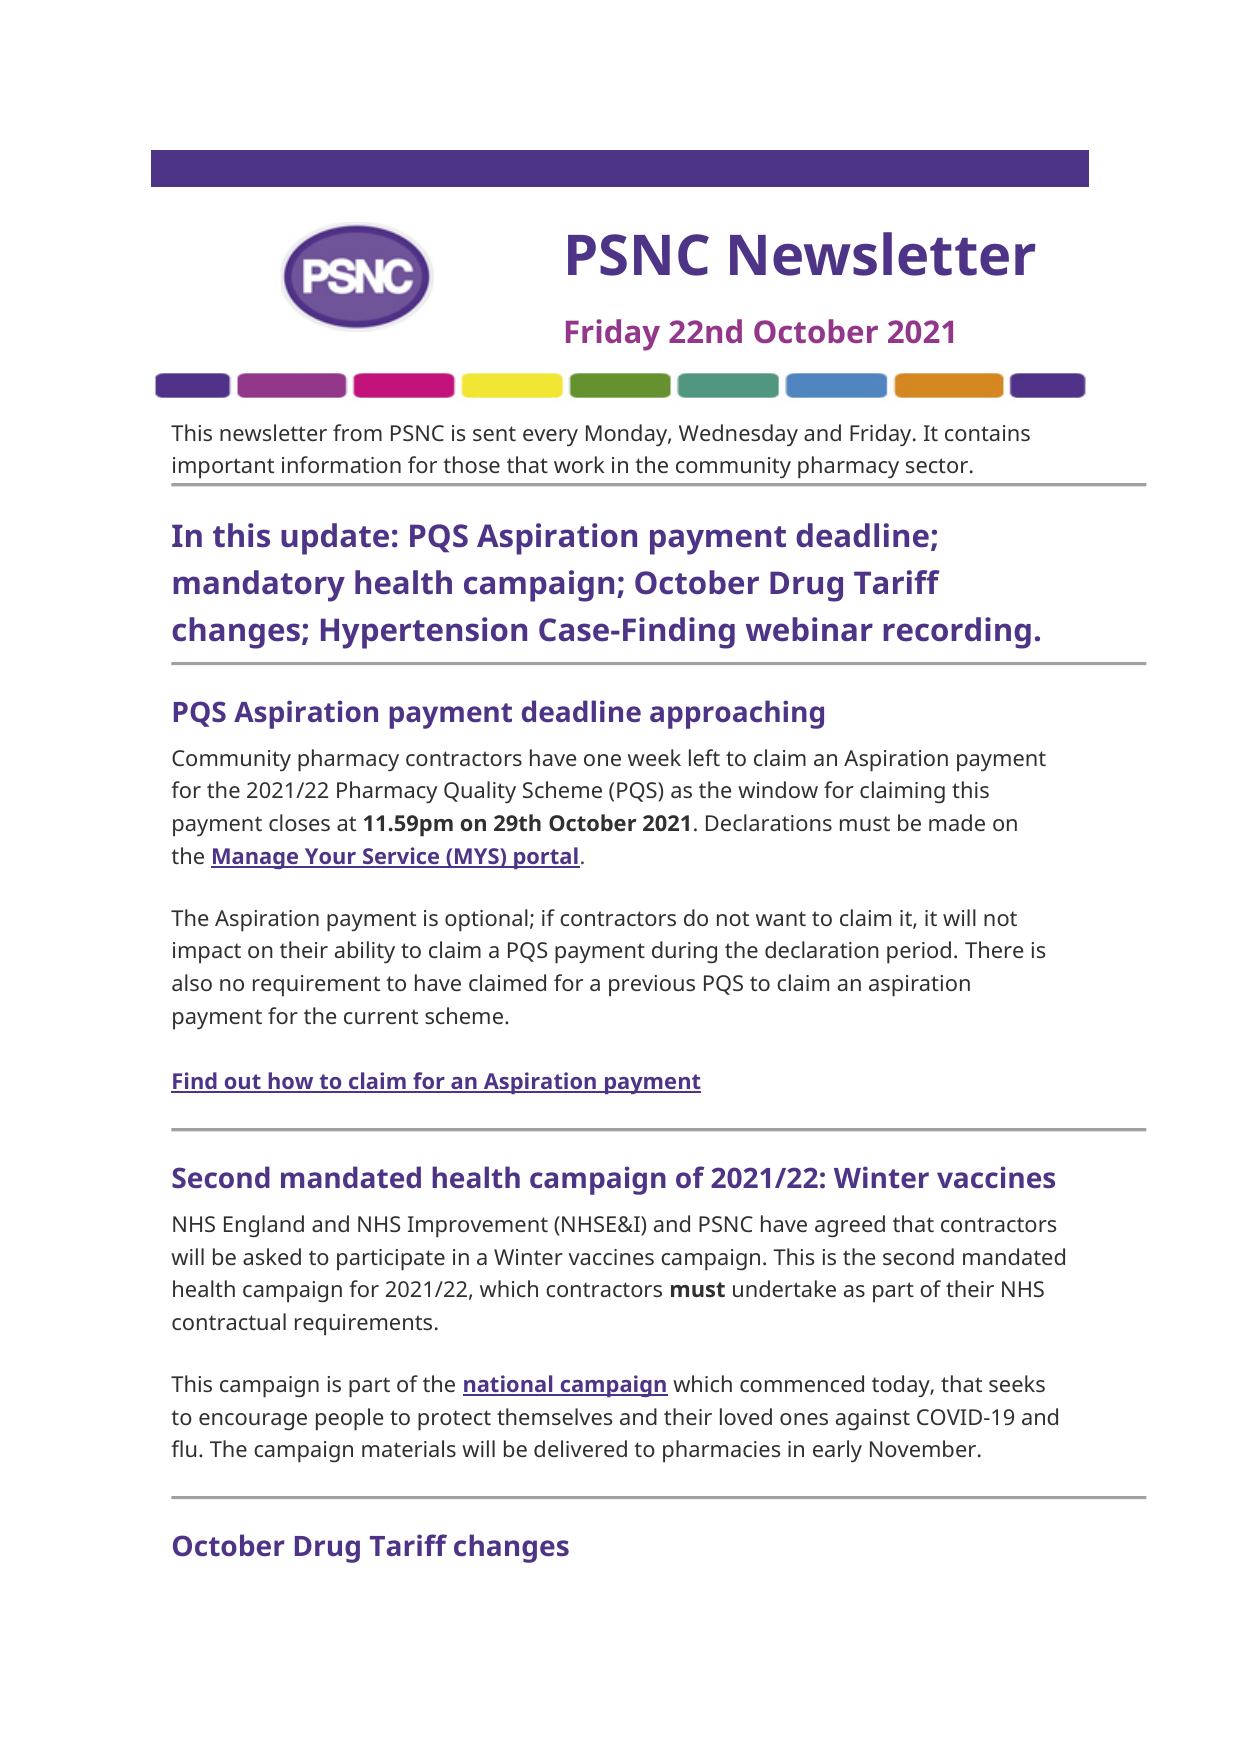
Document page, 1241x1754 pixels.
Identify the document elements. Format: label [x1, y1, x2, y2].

picture [280, 222, 434, 332]
table_header [150, 150, 1090, 1576]
picture [151, 367, 1089, 403]
